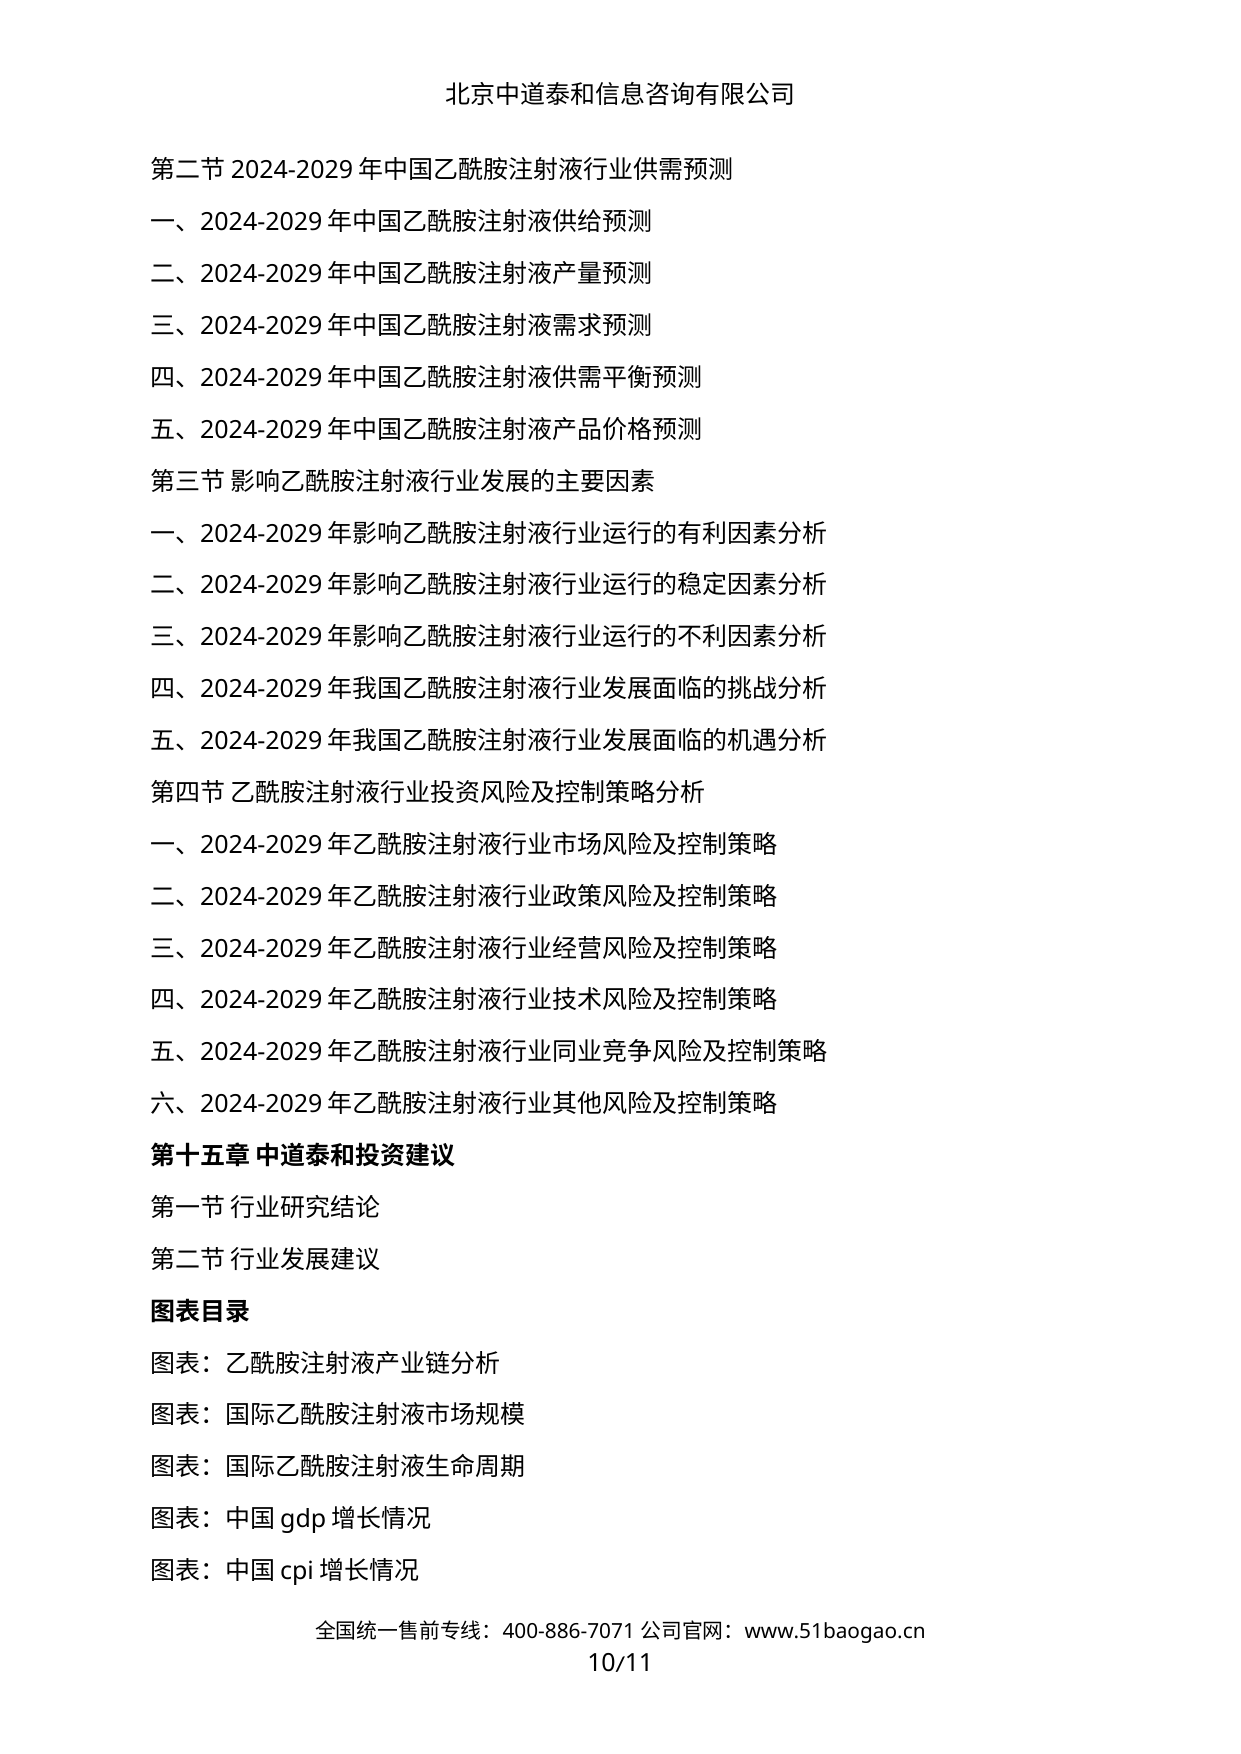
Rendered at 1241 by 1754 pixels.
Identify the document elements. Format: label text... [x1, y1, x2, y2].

text 第四节 乙酰胺注射液行业投资风险及控制策略分析 [150, 772, 1090, 809]
text 二、2024-2029年影响乙酰胺注射液行业运行的稳定因素分析 [150, 565, 1090, 601]
text 三、2024-2029年影响乙酰胺注射液行业运行的不利因素分析 [150, 617, 1090, 653]
text 五、2024-2029年中国乙酰胺注射液产品价格预测 [150, 409, 1090, 446]
text 图表：国际乙酰胺注射液市场规模 [150, 1395, 1090, 1431]
text 三、2024-2029年中国乙酰胺注射液需求预测 [150, 306, 1090, 342]
text 第二节 行业发展建议 [150, 1239, 1090, 1276]
text 四、2024-2029年中国乙酰胺注射液供需平衡预测 [150, 357, 1090, 394]
text 图表目录 [150, 1291, 1090, 1327]
text 图表：国际乙酰胺注射液生命周期 [150, 1447, 1090, 1483]
text 五、2024-2029年我国乙酰胺注射液行业发展面临的机遇分析 [150, 721, 1090, 757]
text 第一节 行业研究结论 [150, 1187, 1090, 1224]
text 三、2024-2029年乙酰胺注射液行业经营风险及控制策略 [150, 928, 1090, 964]
text 第十五章 中道泰和投资建议 [150, 1136, 1090, 1172]
text 四、2024-2029年乙酰胺注射液行业技术风险及控制策略 [150, 980, 1090, 1016]
text 一、2024-2029年中国乙酰胺注射液供给预测 [150, 202, 1090, 238]
text 六、2024-2029年乙酰胺注射液行业其他风险及控制策略 [150, 1084, 1090, 1120]
text 五、2024-2029年乙酰胺注射液行业同业竞争风险及控制策略 [150, 1032, 1090, 1068]
text 第三节 影响乙酰胺注射液行业发展的主要因素 [150, 461, 1090, 497]
text 一、2024-2029年影响乙酰胺注射液行业运行的有利因素分析 [150, 513, 1090, 549]
text 二、2024-2029年中国乙酰胺注射液产量预测 [150, 254, 1090, 290]
text 图表：中国cpi增长情况 [150, 1551, 1090, 1587]
text 一、2024-2029年乙酰胺注射液行业市场风险及控制策略 [150, 824, 1090, 861]
text 图表：乙酰胺注射液产业链分析 [150, 1343, 1090, 1379]
text 四、2024-2029年我国乙酰胺注射液行业发展面临的挑战分析 [150, 669, 1090, 705]
text 第二节 2024-2029年中国乙酰胺注射液行业供需预测 [150, 150, 1090, 186]
text 二、2024-2029年乙酰胺注射液行业政策风险及控制策略 [150, 876, 1090, 912]
text 图表：中国gdp增长情况 [150, 1499, 1090, 1535]
